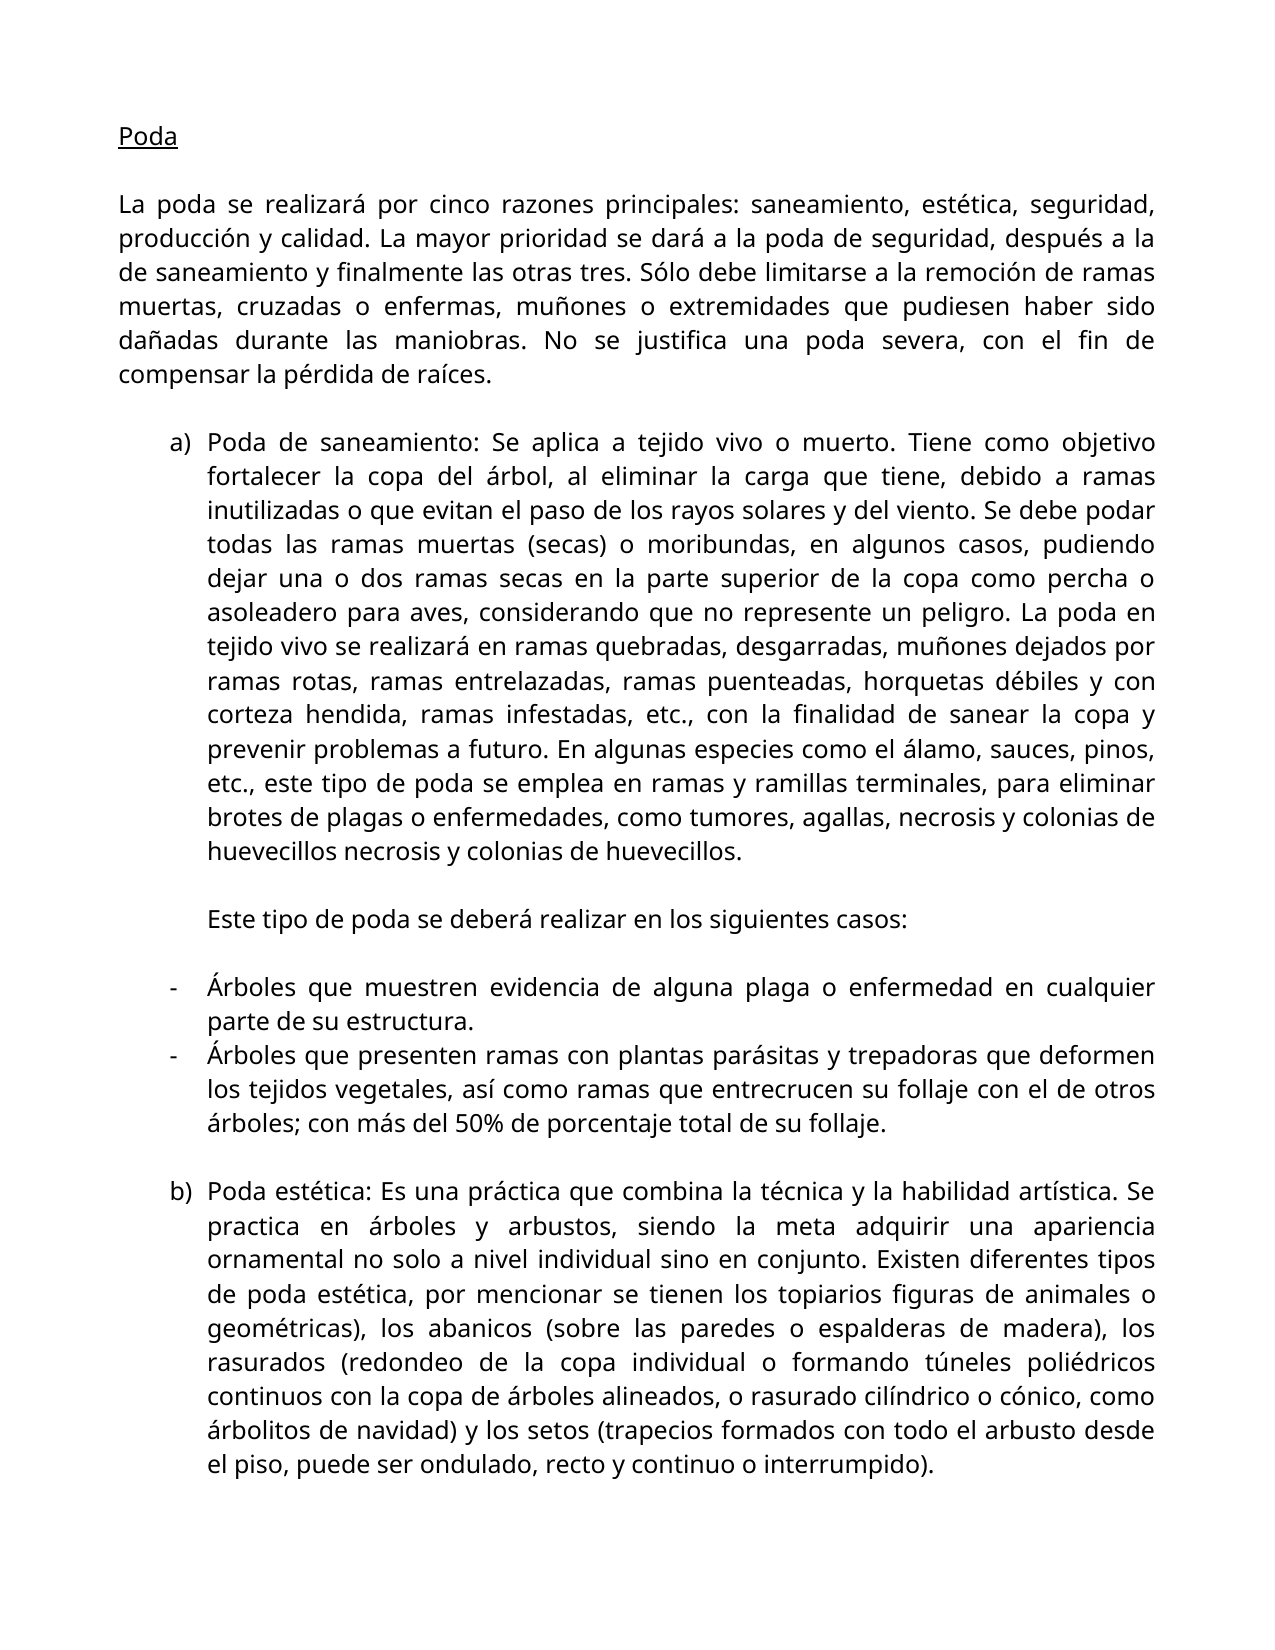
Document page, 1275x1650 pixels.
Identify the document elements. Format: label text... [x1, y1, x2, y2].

list Poda de saneamiento: Se aplica a tejido vivo o muerto. Tiene como objetivo fortalecer la copa del árbol, al eliminar la carga que tiene, debido a ramas inutilizadas o que evitan el paso de los rayos solares y del viento. Se debe podar todas las ramas muertas (secas) o moribundas, en algunos casos, pudiendo dejar una o dos ramas secas en la parte superior de la copa como percha o asoleadero para aves, considerando que no represente un peligro. La poda en tejido vivo se realizará en ramas quebradas, desgarradas, muñones dejados por ramas rotas, ramas entrelazadas, ramas puenteadas, horquetas débiles y con corteza hendida, ramas infestadas, etc., con la finalidad de sanear la copa y prevenir problemas a futuro. En algunas especies como el álamo, sauces, pinos, etc., este tipo de poda se emplea en ramas y ramillas terminales, para eliminar brotes de plagas o enfermedades, como tumores, agallas, necrosis y colonias de huevecillos necrosis y colonias de huevecillos. [169, 425, 1157, 867]
list Poda estética: Es una práctica que combina la técnica y la habilidad artística. Se practica en árboles y arbustos, siendo la meta adquirir una apariencia ornamental no solo a nivel individual sino en conjunto. Existen diferentes tipos de poda estética, por mencionar se tienen los topiarios figuras de animales o geométricas), los abanicos (sobre las paredes o espalderas de madera), los rasurados (redondeo de la copa individual o formando túneles poliédricos continuos con la copa de árboles alineados, o rasurado cilíndrico o cónico, como árbolitos de navidad) y los setos (trapecios formados con todo el arbusto desde el piso, puede ser ondulado, recto y continuo o interrumpido). [169, 1174, 1157, 1481]
list Este tipo de poda se deberá realizar en los siguientes casos: [207, 902, 1157, 936]
list Árboles que presenten ramas con plantas parásitas y trepadoras que deformen los tejidos vegetales, así como ramas que entrecrucen su follaje con el de otros árboles; con más del 50% de porcentaje total de su follaje. [169, 1038, 1157, 1140]
list Árboles que muestren evidencia de alguna plaga o enfermedad en cualquier parte de su estructura. [169, 970, 1157, 1038]
list La poda se realizará por cinco razones principales: saneamiento, estética, seguridad, producción y calidad. La mayor prioridad se dará a la poda de seguridad, después a la de saneamiento y finalmente las otras tres. Sólo debe limitarse a la remoción de ramas muertas, cruzadas o enfermas, muñones o extremidades que pudiesen haber sido dañadas durante las maniobras. No se justifica una poda severa, con el fin de compensar la pérdida de raíces. [118, 186, 1157, 391]
list Poda [118, 118, 1157, 152]
